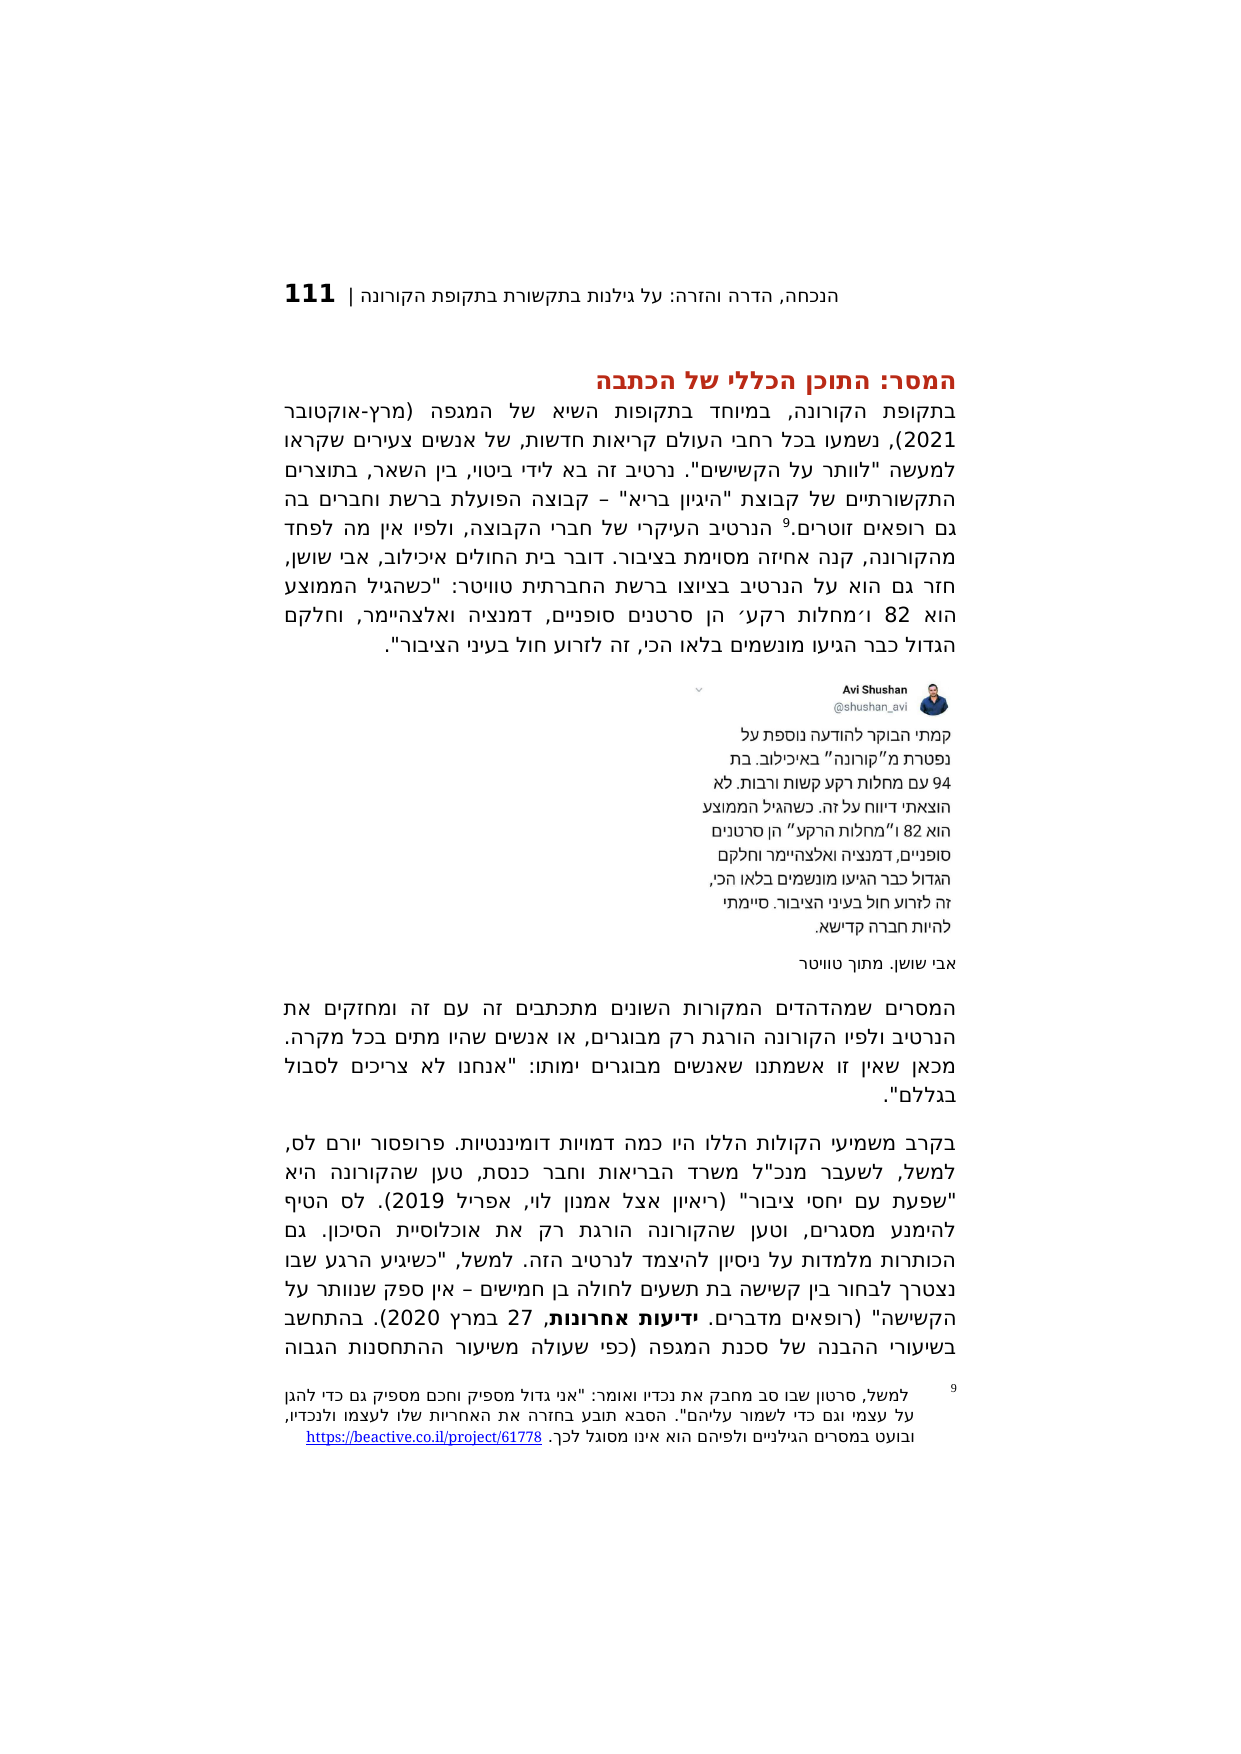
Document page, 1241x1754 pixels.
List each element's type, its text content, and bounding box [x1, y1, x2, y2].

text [283, 1127, 957, 1360]
picture [693, 676, 957, 936]
text המסר: התוכן הכללי של הכתבה [283, 366, 957, 395]
text בתקופת הקורונה, במיוחד בתקופות השיא של המגפה (מרץ-אוקטובר 2021), נשמעו בכל רחבי העולם קריאות חדשות, של אנשים צעירים שקראו למעשה "לוותר על הקשישים". נרטיב זה בא לידי ביטוי, בין השאר, בתוצרים התקשורתיים של קבוצת "היגיון בריא" – קבוצה הפועלת ברשת וחברים בה גם רופאים זוטרים. הנרטיב העיקרי של חברי הקבוצה, ולפיו אין מה לפחד מהקורונה, קנה אחיזה מסוימת בציבור. דובר בית החולים איכילוב, אבי שושן, חזר גם הוא על הנרטיב בציוצו ברשת החברתית טוויטר: "כשהגיל הממוצע הוא 82 ו׳מחלות רקע׳ הן סרטנים סופניים, דמנציה ואלצהיימר, וחלקם הגדול כבר הגיעו מונשמים בלאו הכי, זה לזרוע חול בעיני הציבור". [283, 395, 957, 658]
text המסרים שמהדהדים המקורות השונים מתכתבים זה עם זה ומחזקים את הנרטיב ולפיו הקורונה הורגת רק מבוגרים, או אנשים שהיו מתים בכל מקרה. מכאן שאין זו אשמתנו שאנשים מבוגרים ימותו: "אנחנו לא צריכים לסבול בגללם". [283, 992, 957, 1108]
text אבי שושן. מתוך טוויטר [283, 948, 957, 973]
